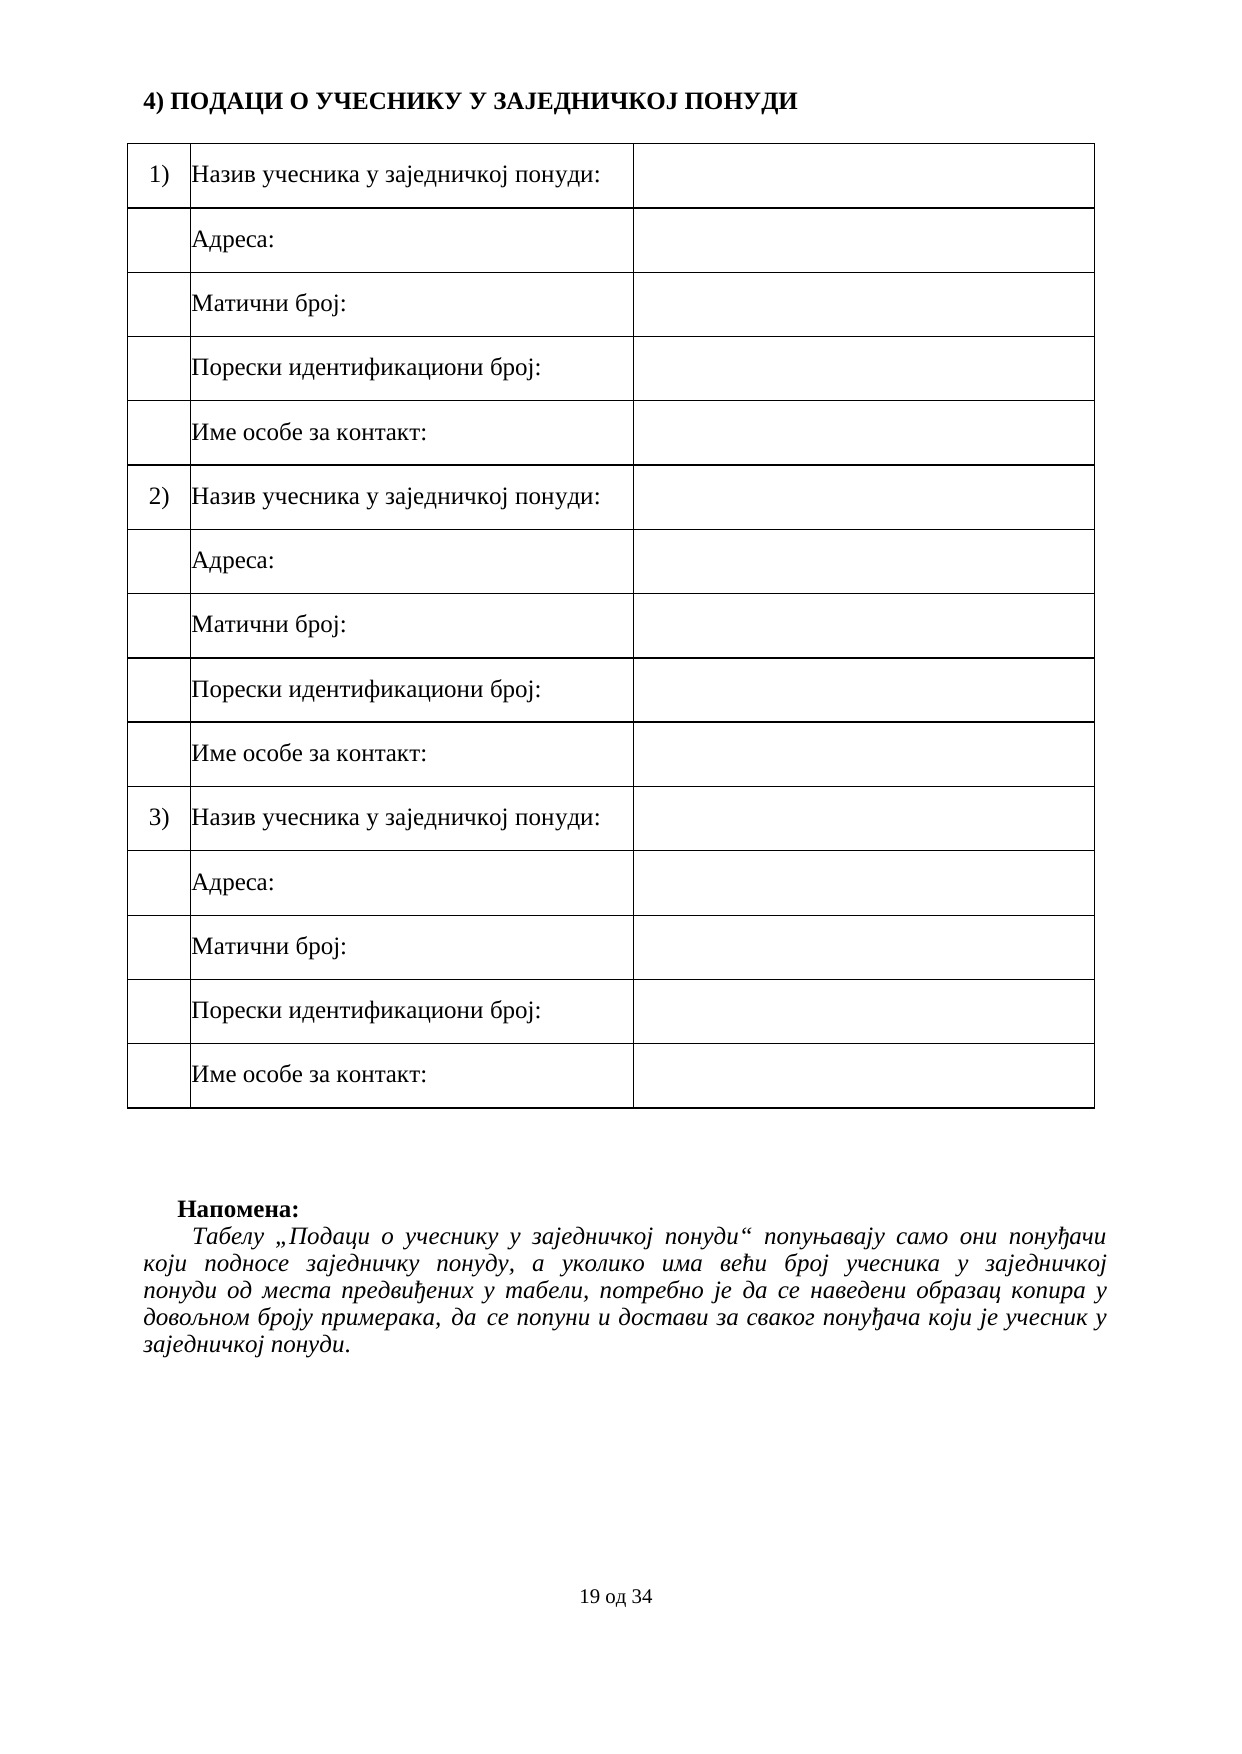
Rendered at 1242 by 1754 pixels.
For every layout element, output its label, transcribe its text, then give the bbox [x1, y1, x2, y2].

table_cell Порески идентификациони број: [191, 659, 633, 721]
table_cell [128, 337, 190, 400]
table_cell Адреса: [191, 851, 633, 914]
table_cell Име особе за контакт: [191, 1044, 633, 1107]
table_cell Матични број: [191, 273, 633, 336]
table_cell [128, 1044, 190, 1107]
table_cell [128, 209, 190, 272]
table_cell Матични број: [191, 916, 633, 979]
table_cell Име особе за контакт: [191, 401, 633, 464]
table_cell [634, 209, 1094, 272]
table_cell [128, 530, 190, 593]
table_cell Матични број: [191, 594, 633, 657]
table_cell [128, 273, 190, 336]
table_cell 2) [128, 466, 190, 529]
table_cell [634, 594, 1094, 657]
table_cell [634, 980, 1094, 1043]
table_header [634, 144, 1094, 207]
table_cell Име особе за контакт: [191, 723, 633, 786]
table_cell [634, 337, 1094, 400]
table_header 1) [128, 144, 190, 207]
table_cell [634, 530, 1094, 593]
table_cell Назив учесника у заједничкој понуди: [191, 466, 633, 529]
table_cell Назив учесника у заједничкој понуди: [191, 787, 633, 850]
table_cell [634, 851, 1094, 914]
table_cell [634, 916, 1094, 979]
table_cell 3) [128, 787, 190, 850]
table_cell [128, 723, 190, 786]
table_cell Адреса: [191, 209, 633, 272]
table_cell [634, 466, 1094, 529]
table_cell [634, 659, 1094, 721]
text 4) ПОДАЦИ О УЧЕСНИКУ У ЗАЈЕДНИЧКОЈ ПОНУДИ [143, 86, 1114, 113]
table_cell [128, 851, 190, 914]
text Напомена: [177, 1194, 1114, 1223]
table_cell [128, 401, 190, 464]
table_cell [128, 980, 190, 1043]
table_header Назив учесника у заједничкој понуди: [191, 144, 633, 207]
table_cell Порески идентификациони број: [191, 337, 633, 400]
table_cell Порески идентификациони број: [191, 980, 633, 1043]
table_cell Адреса: [191, 530, 633, 593]
text Табелу „Подаци о учеснику у заједничкој понуди“ попуњавају само они понуђачи који подносе заједничку понуду, а уколико има већи број учесника у заједничкој понуди од места предвиђених у табели, потребно је да се наведени образац копира у довољном броју примерака, да се попуни и достави за сваког понуђача који је учесник у заједничкој понуди. [143, 1223, 1107, 1358]
table_cell [634, 401, 1094, 464]
table_cell [634, 723, 1094, 786]
table_cell [634, 273, 1094, 336]
table_cell [128, 916, 190, 979]
table_cell [634, 787, 1094, 850]
table_cell [128, 594, 190, 657]
table_cell [634, 1044, 1094, 1107]
table_cell [128, 659, 190, 721]
